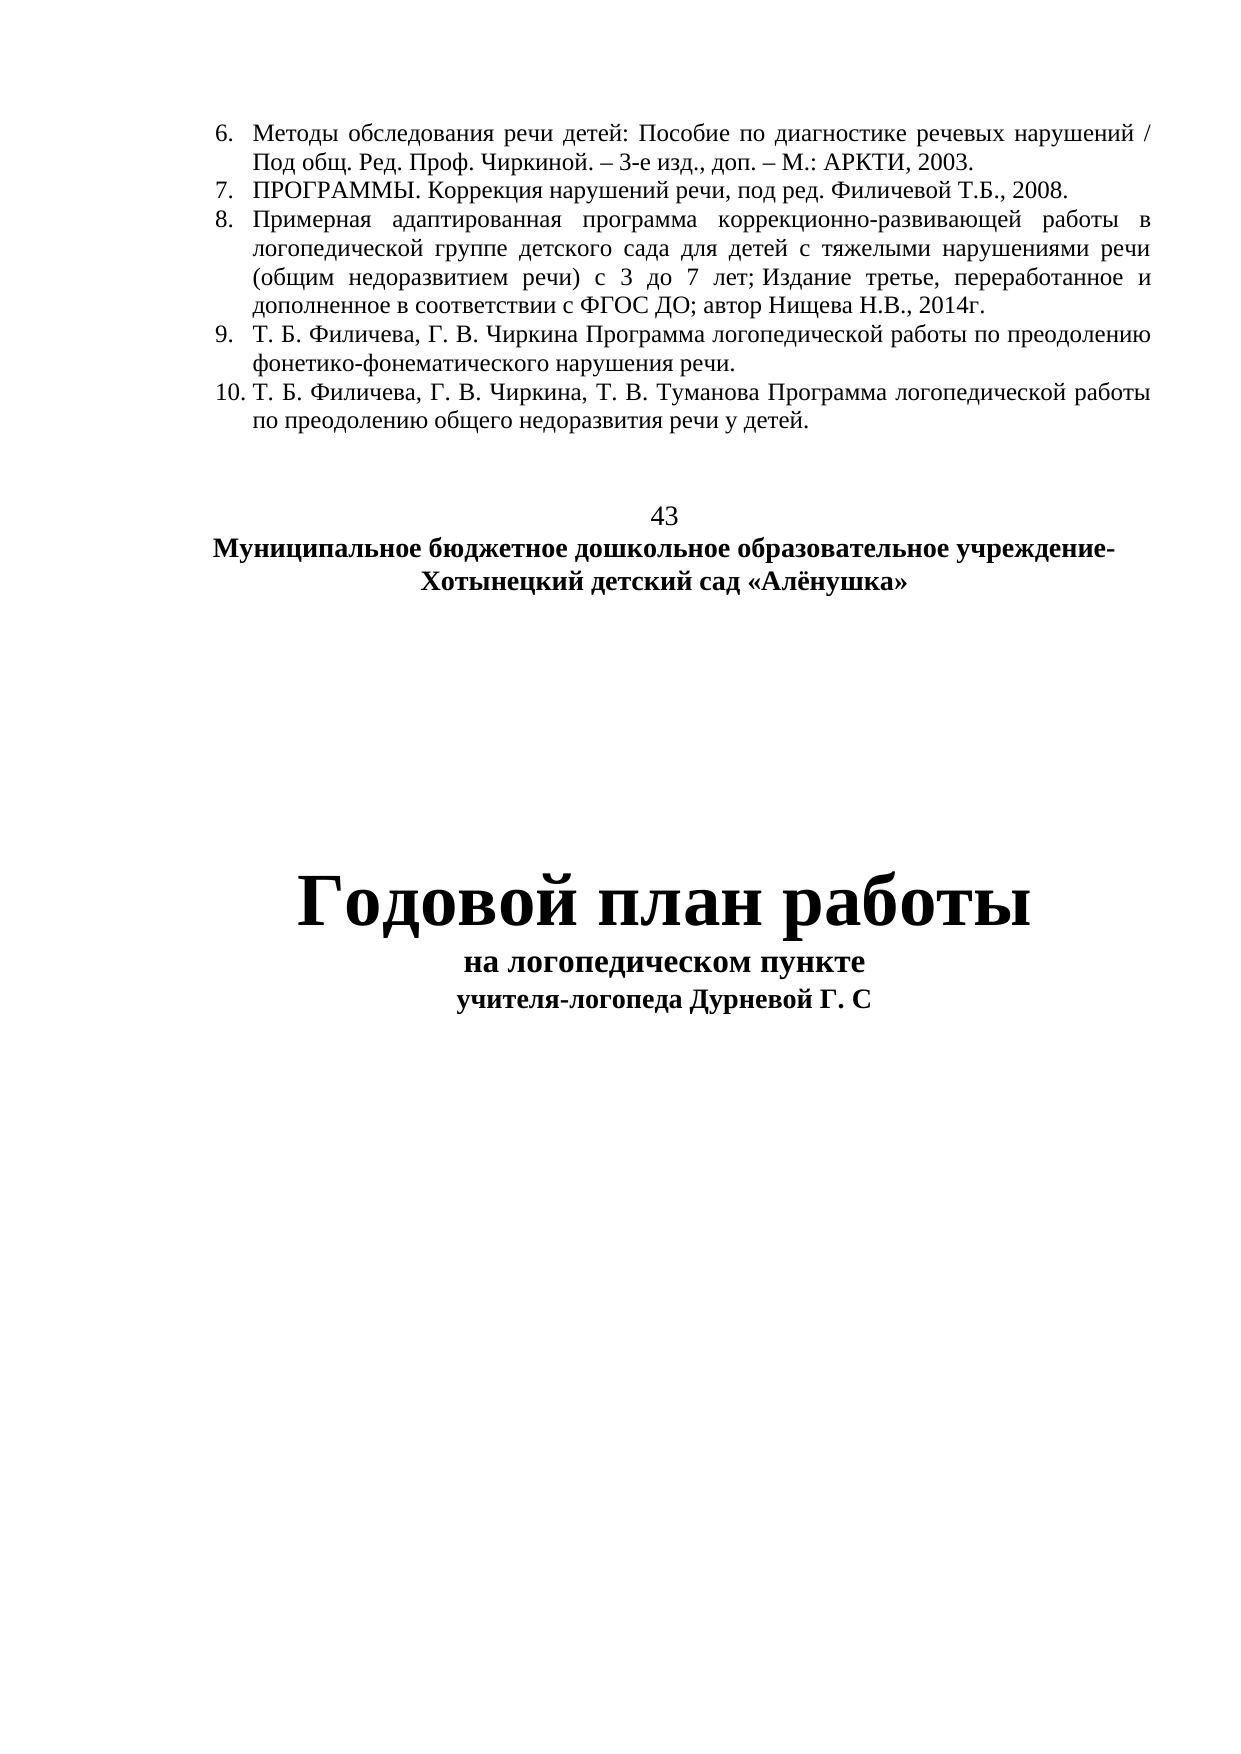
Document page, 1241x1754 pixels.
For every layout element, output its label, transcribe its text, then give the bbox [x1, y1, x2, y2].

list Т. Б. Филичева, Г. В. Чиркина Программа логопедической работы по преодолению фонетико-фонематического нарушения речи. [215, 319, 1152, 377]
text Хотынецкий детский сад «Алёнушка» [177, 564, 1152, 596]
list ПРОГРАММЫ. Коррекция нарушений речи, под ред. Филичевой Т.Б., 2008. [215, 176, 1152, 204]
list Примерная адаптированная программа коррекционно-развивающей работы в логопедической группе детского сада для детей с тяжелыми нарушениями речи (общим недоразвитием речи) с 3 до 7 лет; Издание третье, переработанное и дополненное в соответствии с ФГОС ДО; автор Нищева Н.В., 2014г. [215, 204, 1152, 319]
text учителя-логопеда Дурневой Г. С [177, 980, 1152, 1014]
list Т. Б. Филичева, Г. В. Чиркина, Т. В. Туманова Программа логопедической работы по преодолению общего недоразвития речи у детей. [215, 377, 1152, 434]
text Муниципальное бюджетное дошкольное образовательное учреждение- [177, 532, 1152, 564]
text Годовой план работы [177, 856, 1152, 942]
text на логопедическом пункте [177, 942, 1152, 980]
list Методы обследования речи детей: Пособие по диагностике речевых нарушений / Под общ. Ред. Проф. Чиркиной. – 3-е изд., доп. – М.: АРКТИ, 2003. [215, 118, 1152, 176]
text 43 [177, 499, 1152, 532]
